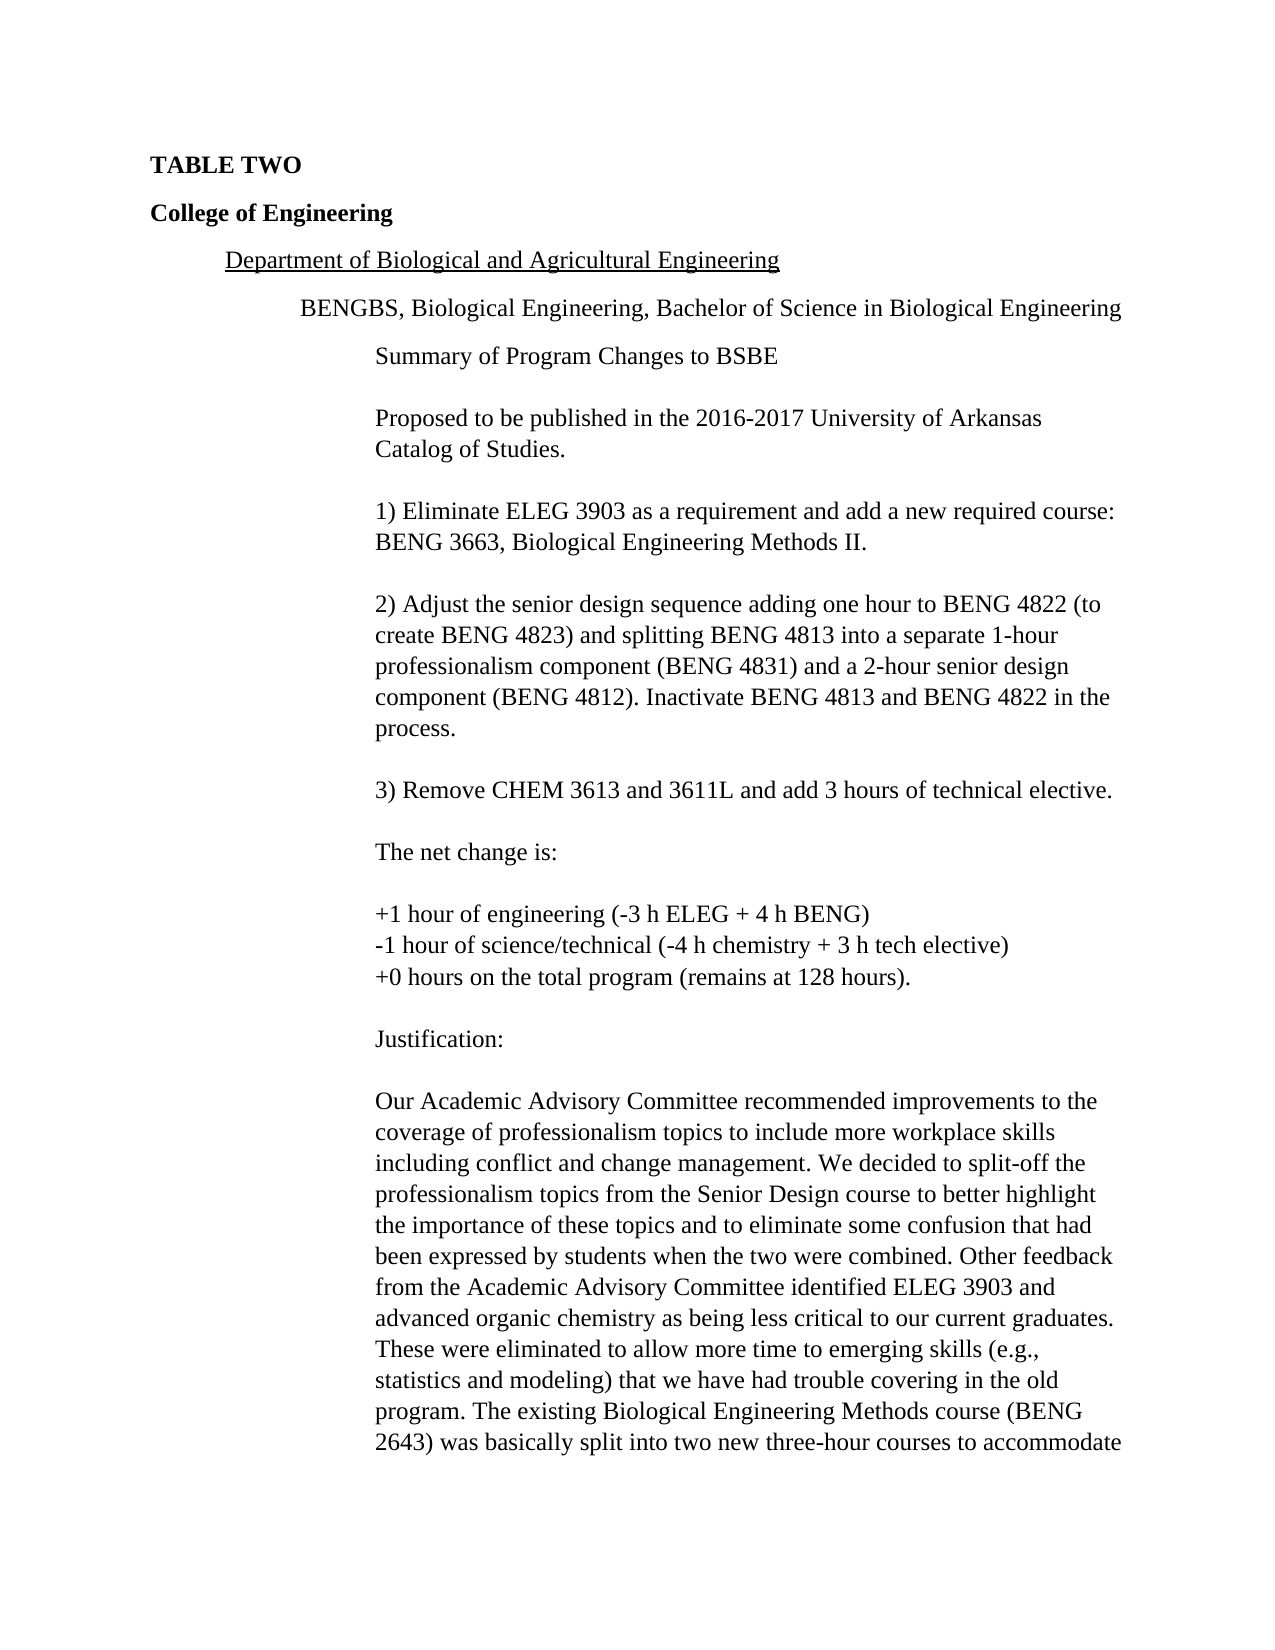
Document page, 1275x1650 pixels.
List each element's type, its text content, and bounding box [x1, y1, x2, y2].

text Department of Biological and Agricultural Engineering [150, 245, 1125, 274]
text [375, 341, 1125, 1456]
text TABLE TWO [150, 150, 1125, 179]
text BENGBS, Biological Engineering, Bachelor of Science in Biological Engineering [150, 293, 1125, 322]
text College of Engineering [150, 198, 1125, 226]
